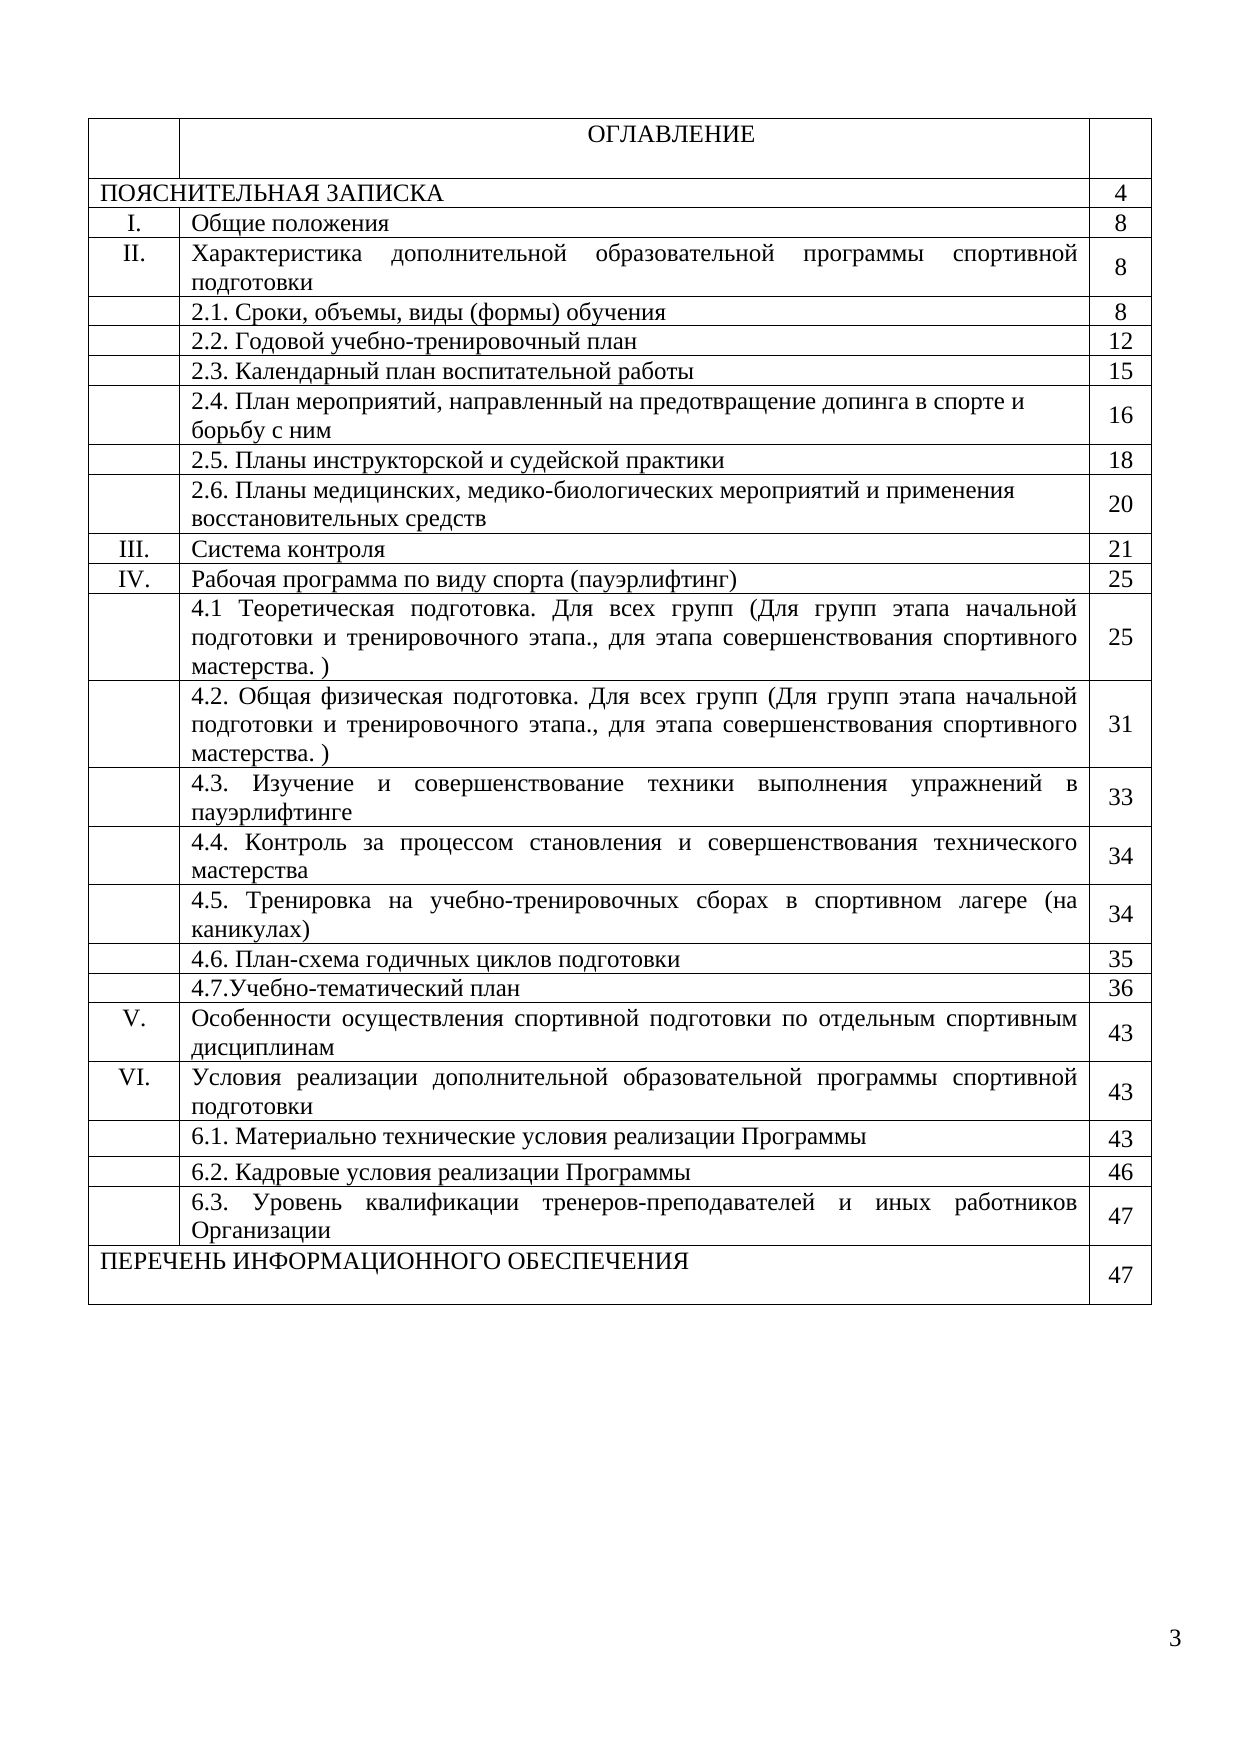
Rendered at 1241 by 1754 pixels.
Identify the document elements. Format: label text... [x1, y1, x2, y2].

table_header [89, 119, 179, 177]
table_cell 4.7.Учебно-тематический план [180, 974, 1089, 1002]
table_cell 47 [1090, 1246, 1151, 1304]
table_cell [89, 386, 179, 444]
table_cell Особенности осуществления спортивной подготовки по отдельным спортивным дисциплинам [180, 1003, 1089, 1061]
table_cell 25 [1090, 594, 1151, 680]
table_cell 8 [1090, 238, 1151, 296]
table_cell 21 [1090, 534, 1151, 563]
table_cell 43 [1090, 1003, 1151, 1061]
table_cell 4.2. Общая физическая подготовка. Для всех групп (Для групп этапа начальной подготовки и тренировочного этапа., для этапа совершенствования спортивного мастерства. ) [180, 681, 1089, 767]
table_cell [89, 768, 179, 826]
table_cell [89, 974, 179, 1002]
table_cell ПЕРЕЧЕНЬ ИНФОРМАЦИОННОГО ОБЕСПЕЧЕНИЯ [89, 1246, 1089, 1304]
table_cell 34 [1090, 885, 1151, 943]
table_cell [89, 1121, 179, 1156]
table_cell 2.6. Планы медицинских, медико-биологических мероприятий и применения восстановительных средств [180, 475, 1089, 533]
table_cell 2.2. Годовой учебно-тренировочный план [180, 326, 1089, 355]
table_cell Система контроля [180, 534, 1089, 563]
table_cell [89, 827, 179, 884]
table_cell 25 [1090, 564, 1151, 592]
table_cell 43 [1090, 1062, 1151, 1120]
table_cell [89, 445, 179, 474]
table_cell 6.1. Материально технические условия реализации Программы [180, 1121, 1089, 1156]
table_cell 43 [1090, 1121, 1151, 1156]
table_cell 36 [1090, 974, 1151, 1002]
table_cell 2.4. План мероприятий, направленный на предотвращение допинга в спорте и борьбу с ним [180, 386, 1089, 444]
table_cell [89, 681, 179, 767]
table_cell 31 [1090, 681, 1151, 767]
table_cell III. [89, 534, 179, 563]
table_cell 4.1 Теоретическая подготовка. Для всех групп (Для групп этапа начальной подготовки и тренировочного этапа., для этапа совершенствования спортивного мастерства. ) [180, 594, 1089, 680]
table_cell IV. [89, 564, 179, 592]
table_cell [89, 885, 179, 943]
table_cell Рабочая программа по виду спорта (пауэрлифтинг) [180, 564, 1089, 592]
table_cell [89, 326, 179, 355]
table_cell [89, 944, 179, 972]
table_cell VI. [89, 1062, 179, 1120]
table_cell 34 [1090, 827, 1151, 884]
table_cell 4.4. Контроль за процессом становления и совершенствования технического мастерства [180, 827, 1089, 884]
table_cell 15 [1090, 356, 1151, 385]
table_cell 8 [1090, 208, 1151, 237]
table_cell [89, 475, 179, 533]
table_cell 4.5. Тренировка на учебно-тренировочных сборах в спортивном лагере (на каникулах) [180, 885, 1089, 943]
table_cell [89, 1187, 179, 1245]
table_cell 46 [1090, 1157, 1151, 1186]
table_header [1090, 119, 1151, 177]
table_cell 35 [1090, 944, 1151, 972]
table_cell 47 [1090, 1187, 1151, 1245]
table_cell 4 [1090, 179, 1151, 207]
table_cell 2.1. Сроки, объемы, виды (формы) обучения [180, 297, 1089, 325]
table_cell 2.5. Планы инструкторской и судейской практики [180, 445, 1089, 474]
table_cell 18 [1090, 445, 1151, 474]
table_cell 16 [1090, 386, 1151, 444]
table_cell 6.2. Кадровые условия реализации Программы [180, 1157, 1089, 1186]
table_cell [89, 297, 179, 325]
table_cell 20 [1090, 475, 1151, 533]
table_cell 2.3. Календарный план воспитательной работы [180, 356, 1089, 385]
table_cell [89, 594, 179, 680]
table_cell Общие положения [180, 208, 1089, 237]
table_cell 8 [1090, 297, 1151, 325]
table_cell II. [89, 238, 179, 296]
table_cell 4.6. План-схема годичных циклов подготовки [180, 944, 1089, 972]
table_cell ПОЯСНИТЕЛЬНАЯ ЗАПИСКА [89, 179, 1089, 207]
table_cell 6.3. Уровень квалификации тренеров-преподавателей и иных работников Организации [180, 1187, 1089, 1245]
table_cell Характеристика дополнительной образовательной программы спортивной подготовки [180, 238, 1089, 296]
table_header ОГЛАВЛЕНИЕ [180, 119, 1089, 177]
table_cell I. [89, 208, 179, 237]
table_cell 33 [1090, 768, 1151, 826]
table_cell 12 [1090, 326, 1151, 355]
table_cell [89, 356, 179, 385]
table_cell 4.3. Изучение и совершенствование техники выполнения упражнений в пауэрлифтинге [180, 768, 1089, 826]
table_cell Условия реализации дополнительной образовательной программы спортивной подготовки [180, 1062, 1089, 1120]
table_cell V. [89, 1003, 179, 1061]
table_cell [89, 1157, 179, 1186]
